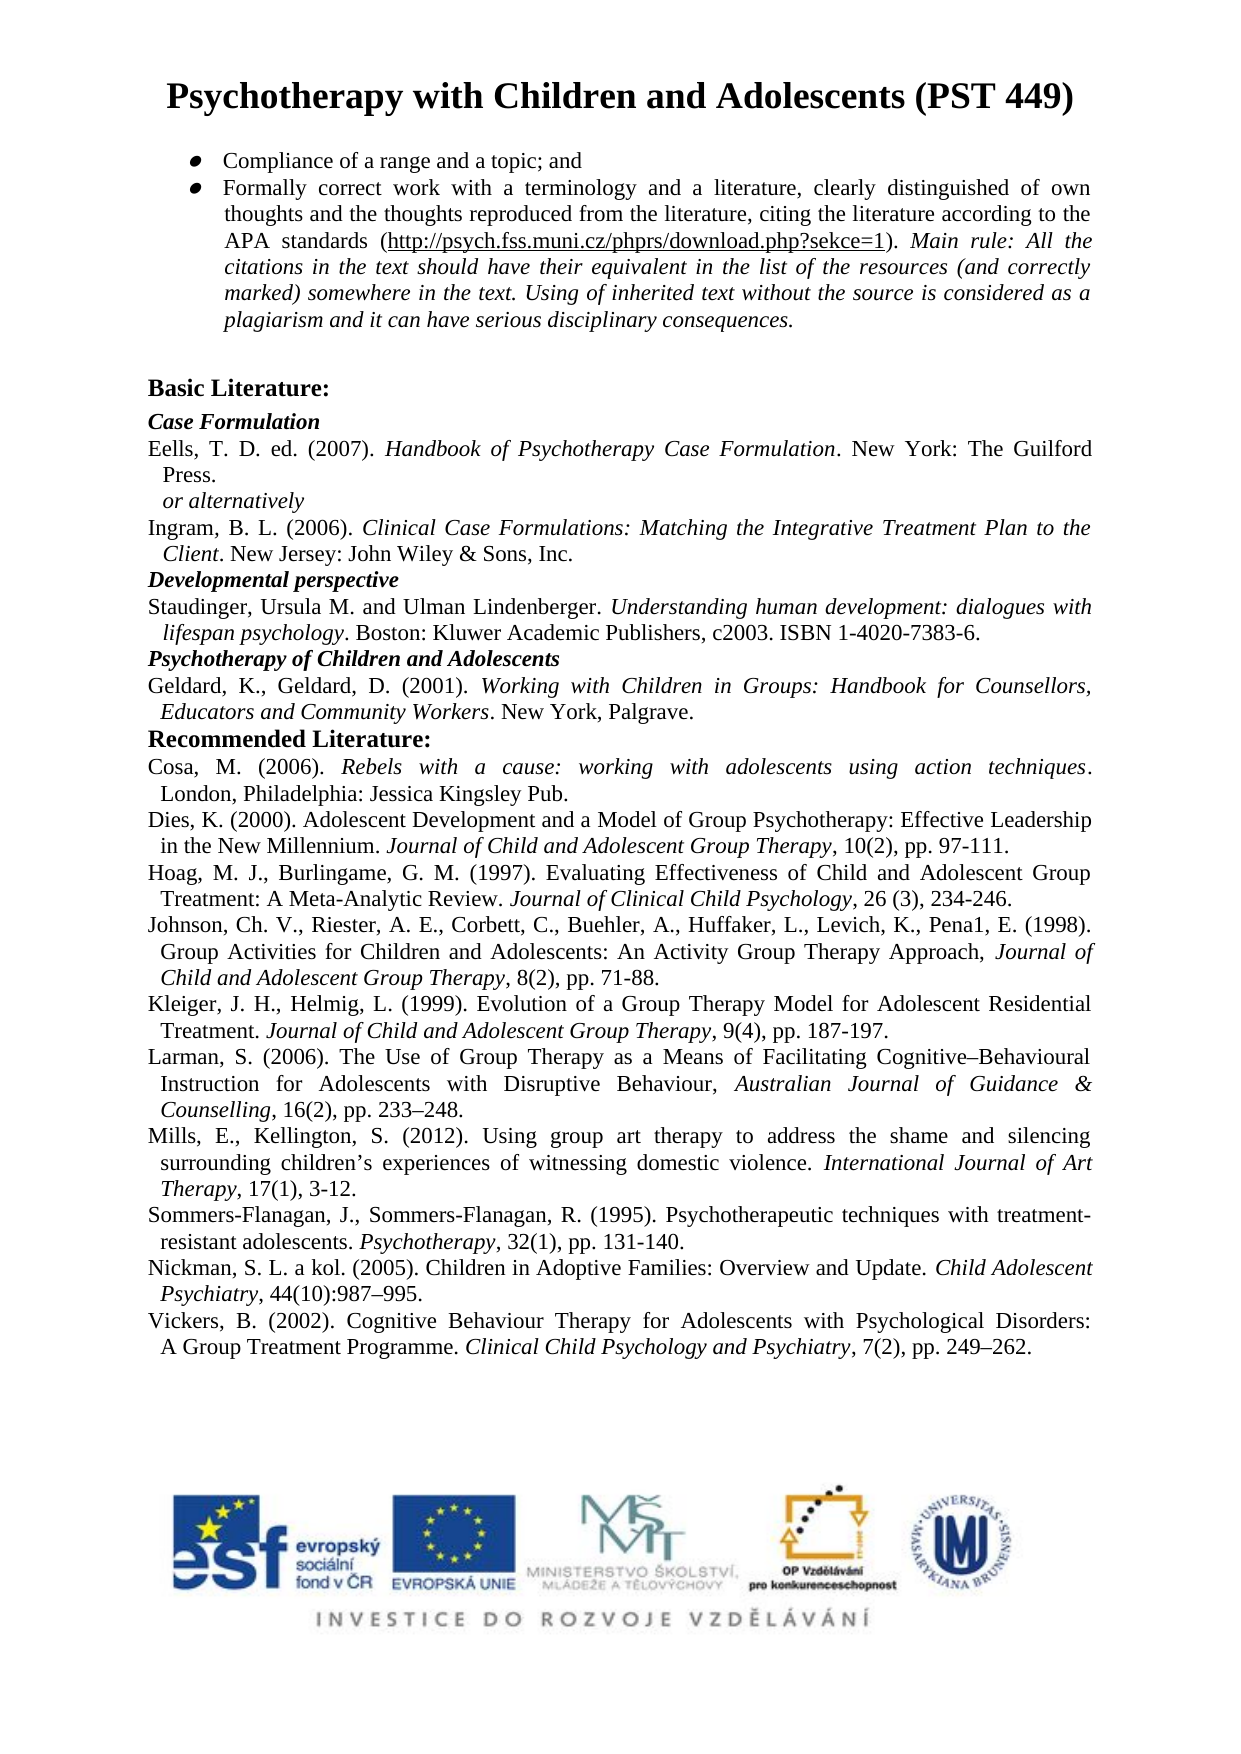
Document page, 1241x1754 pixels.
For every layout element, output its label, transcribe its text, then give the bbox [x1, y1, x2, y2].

text Cosa, M. (2006). Rebels with a cause: working with adolescents using action techniques. London, Philadelphia: Jessica Kingsley Pub. [148, 753, 1093, 806]
list Compliance of a range and a topic; and [187, 148, 1093, 174]
text Larman, S. (2006). The Use of Group Therapy as a Means of Facilitating Cognitive–Behavioural Instruction for Adolescents with Disruptive Behaviour, Australian Journal of Guidance & Counselling, 16(2), pp. 233–248. [148, 1043, 1093, 1122]
text Dies, K. (2000). Adolescent Development and a Model of Group Psychotherapy: Effective Leadership in the New Millennium. Journal of Child and Adolescent Group Therapy, 10(2), pp. 97-111. [148, 806, 1093, 859]
text Staudinger, Ursula M. and Ulman Lindenberger. Understanding human development: dialogues with lifespan psychology. Boston: Kluwer Academic Publishers, c2003. ISBN 1-4020-7383-6. [148, 593, 1093, 646]
text Nickman, S. L. a kol. (2005). Children in Adoptive Families: Overview and Update. Child Adolescent Psychiatry, 44(10):987–995. [148, 1254, 1093, 1307]
text Basic Literature: [148, 373, 1093, 402]
picture [147, 1470, 1040, 1652]
text Case Formulation [148, 408, 1093, 435]
text Kleiger, J. H., Helmig, L. (1999). Evolution of a Group Therapy Model for Adolescent Residential Treatment. Journal of Child and Adolescent Group Therapy, 9(4), pp. 187-197. [148, 991, 1093, 1043]
text Johnson, Ch. V., Riester, A. E., Corbett, C., Buehler, A., Huffaker, L., Levich, K., Pena1, E. (1998). Group Activities for Children and Adolescents: An Activity Group Therapy Approach, Journal of Child and Adolescent Group Therapy, 8(2), pp. 71-88. [148, 911, 1093, 991]
text Psychotherapy of Children and Adolescents [148, 646, 1093, 672]
text Eells, T. D. ed. (2007). Handbook of Psychotherapy Case Formulation. New York: The Guilford Press. or alternatively [148, 435, 1093, 514]
text Ingram, B. L. (2006). Clinical Case Formulations: Matching the Integrative Treatment Plan to the Client. New Jersey: John Wiley & Sons, Inc. [148, 514, 1093, 566]
subtitle Recommended Literature: [148, 724, 1093, 753]
text Sommers-Flanagan, J., Sommers-Flanagan, R. (1995). Psychotherapeutic techniques with treatment-resistant adolescents. Psychotherapy, 32(1), pp. 131-140. [148, 1201, 1093, 1254]
list Formally correct work with a terminology and a literature, clearly distinguished of own thoughts and the thoughts reproduced from the literature, citing the literature according to the APA standards (http://psych.fss.muni.cz/phprs/download.php?sekce=1). Main rule: All the citations in the text should have their equivalent in the list of the resources (and correctly marked) somewhere in the text. Using of inherited text without the source is considered as a plagiarism and it can have serious disciplinary consequences. [187, 174, 1093, 332]
text Mills, E., Kellington, S. (2012). Using group art therapy to address the shame and silencing surrounding children’s experiences of witnessing domestic violence. International Journal of Art Therapy, 17(1), 3-12. [148, 1122, 1093, 1201]
text Hoag, M. J., Burlingame, G. M. (1997). Evaluating Effectiveness of Child and Adolescent Group Treatment: A Meta-Analytic Review. Journal of Clinical Child Psychology, 26 (3), 234-246. [148, 859, 1093, 911]
text Developmental perspective [148, 566, 1093, 593]
text Geldard, K., Geldard, D. (2001). Working with Children in Groups: Handbook for Counsellors, Educators and Community Workers. New York, Palgrave. [148, 672, 1093, 724]
text Vickers, B. (2002). Cognitive Behaviour Therapy for Adolescents with Psychological Disorders: A Group Treatment Programme. Clinical Child Psychology and Psychiatry, 7(2), pp. 249–262. [148, 1307, 1093, 1359]
